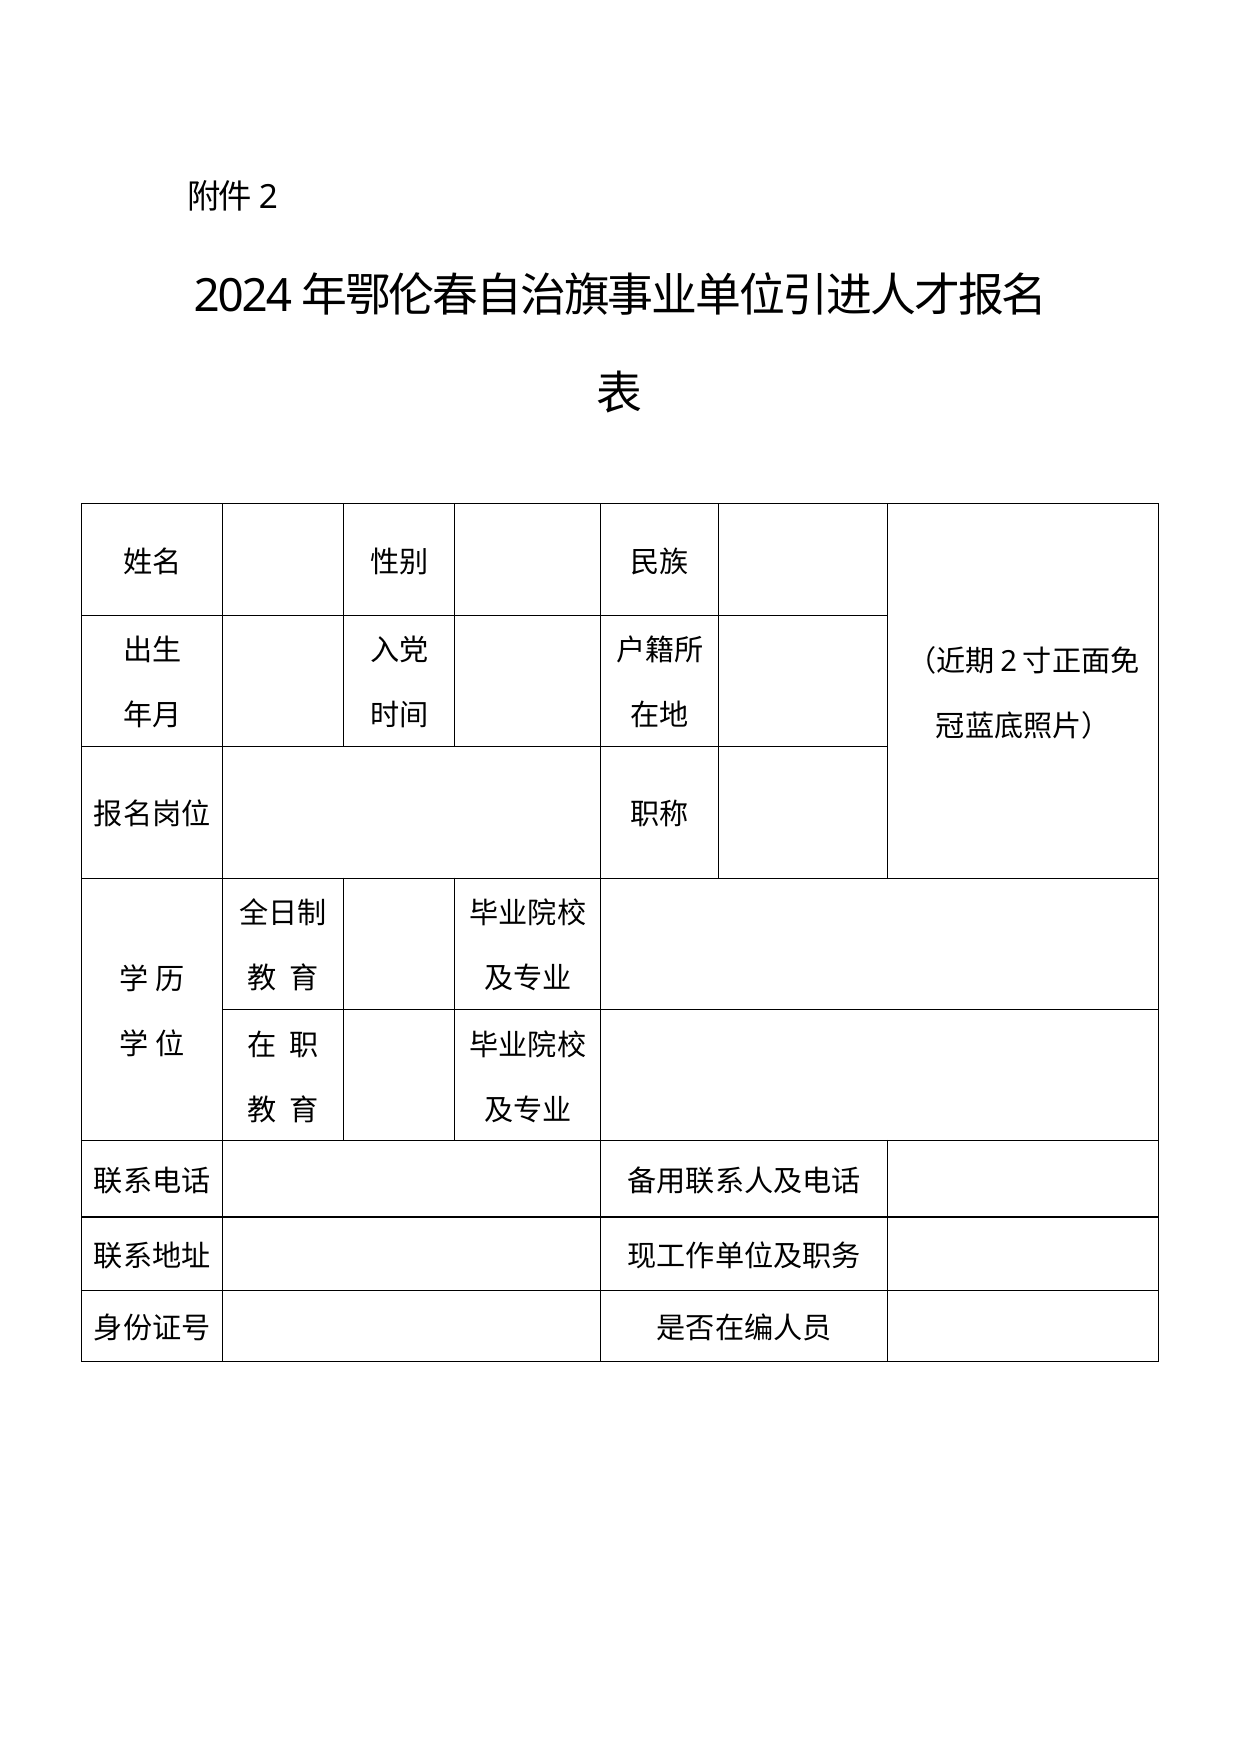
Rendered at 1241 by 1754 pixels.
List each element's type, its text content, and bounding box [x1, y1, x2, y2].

table_cell [888, 1218, 1158, 1290]
table_cell 在 职 教 育 [223, 1010, 343, 1140]
table_cell [223, 1141, 600, 1216]
table_cell 入党 时间 [344, 616, 454, 746]
table_header 性别 [344, 504, 454, 614]
table_cell 身份证号 [82, 1291, 222, 1361]
table_cell [888, 1291, 1158, 1361]
table_cell [223, 1291, 600, 1361]
table_header 民族 [601, 504, 718, 614]
table_cell [601, 1010, 1158, 1140]
table_cell [888, 1141, 1158, 1216]
table_header （近期2寸正面免冠蓝底照片） [888, 504, 1158, 878]
table_cell 备用联系人及电话 [601, 1141, 887, 1216]
table_header [455, 504, 600, 614]
table_cell [344, 1010, 454, 1140]
table_header [223, 504, 343, 614]
table_header [719, 504, 887, 614]
text 附件2 [187, 162, 1053, 227]
table_cell 出生 年月 [82, 616, 222, 746]
text 2024年鄂伦春自治旗事业单位引进人才报名表 [187, 243, 1053, 438]
table_cell 户籍所在地 [601, 616, 718, 746]
table_cell 联系电话 [82, 1141, 222, 1216]
table_cell [719, 747, 887, 878]
table_cell [601, 879, 1158, 1009]
table_cell 毕业院校 及专业 [455, 1010, 600, 1140]
table_cell 报名岗位 [82, 747, 222, 878]
table_cell [223, 616, 343, 746]
table_cell [455, 616, 600, 746]
table_cell 毕业院校 及专业 [455, 879, 600, 1009]
table_header 姓名 [82, 504, 222, 614]
table_cell [223, 1218, 600, 1290]
table_cell 职称 [601, 747, 718, 878]
table_cell 联系地址 [82, 1218, 222, 1290]
table_cell 学 历 学 位 [82, 879, 222, 1140]
table_cell [719, 616, 887, 746]
table_cell 现工作单位及职务 [601, 1218, 887, 1290]
table_cell [223, 747, 600, 878]
table_cell [344, 879, 454, 1009]
table_cell 全日制 教 育 [223, 879, 343, 1009]
table_cell 是否在编人员 [601, 1291, 887, 1361]
